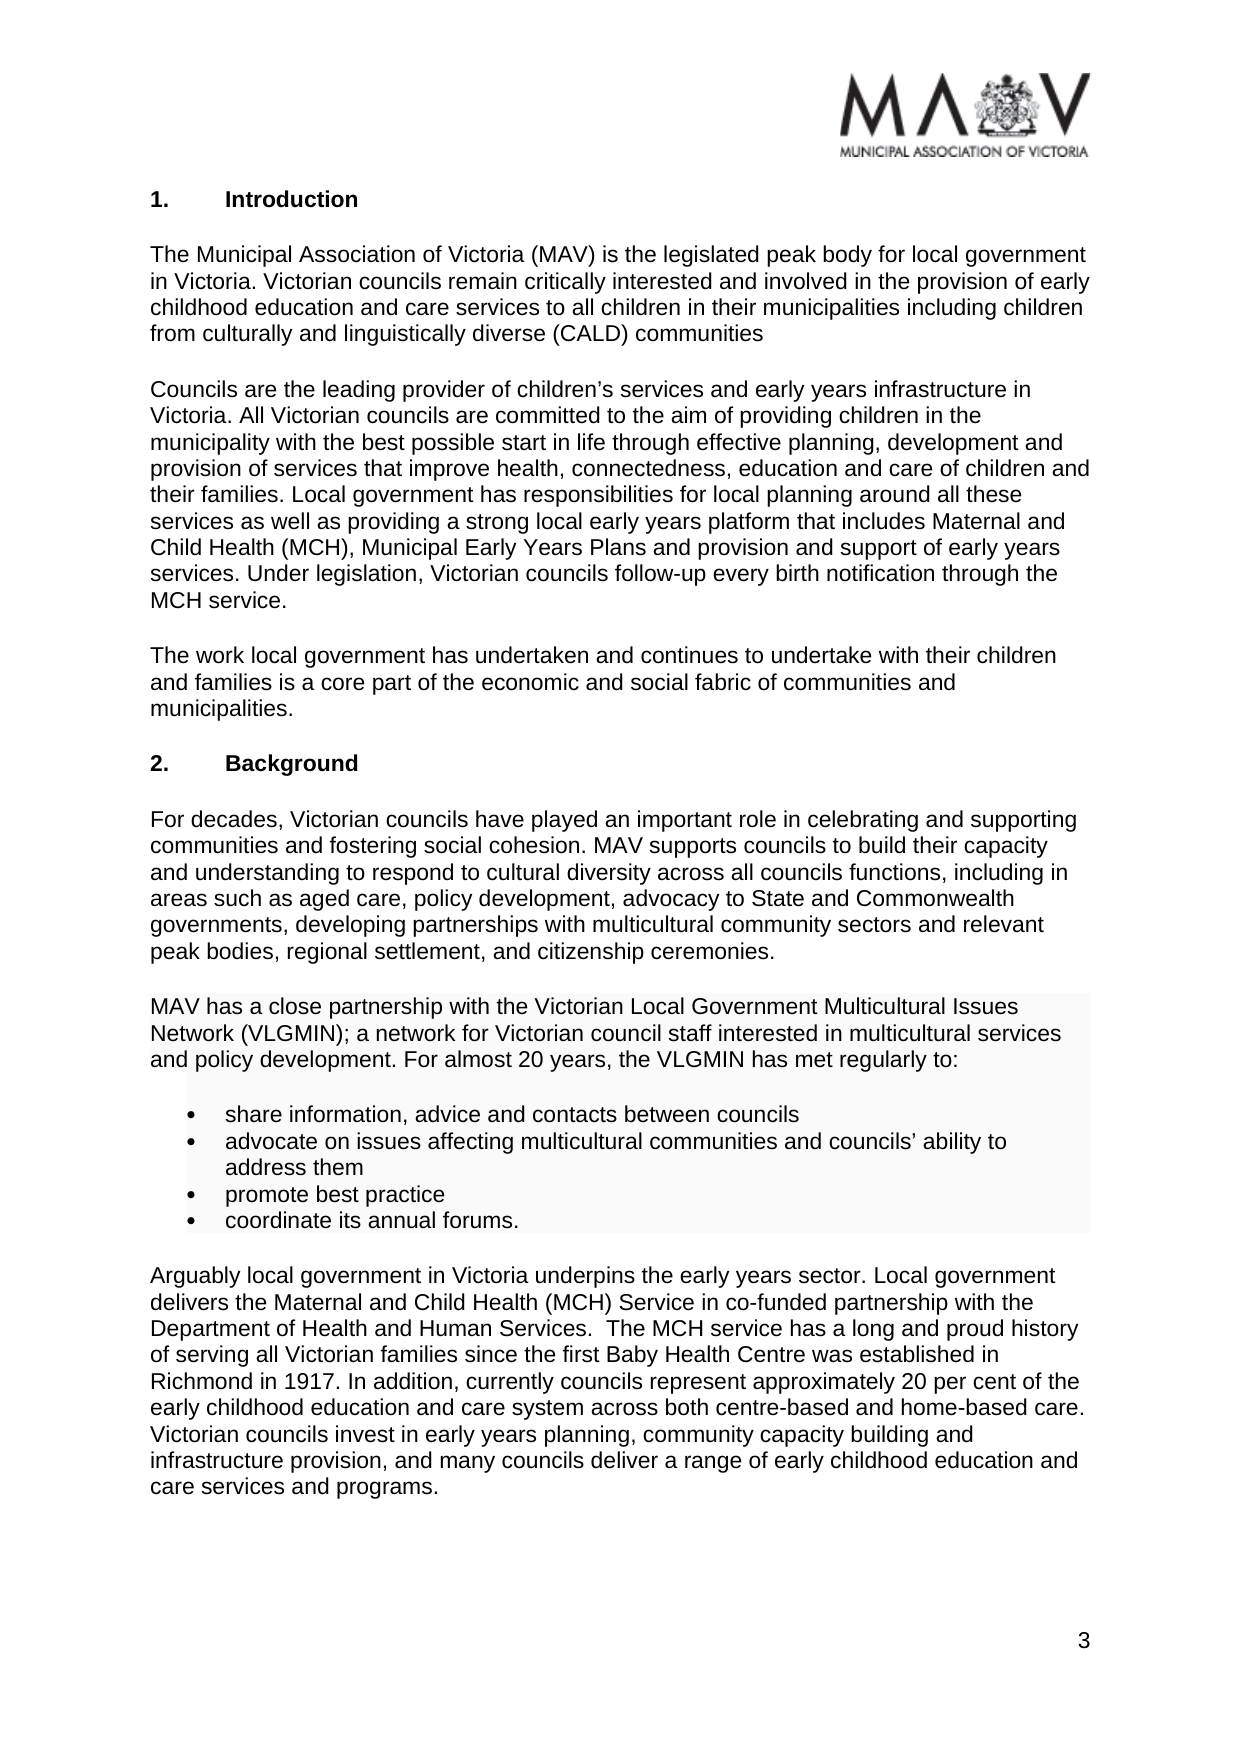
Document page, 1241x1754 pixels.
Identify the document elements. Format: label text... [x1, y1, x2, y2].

text MAV has a close partnership with the Victorian Local Government Multicultural Issues Network (VLGMIN); a network for Victorian council staff interested in multicultural services and policy development. For almost 20 years, the VLGMIN has met regularly to: [150, 993, 1090, 1072]
text The Municipal Association of Victoria (MAV) is the legislated peak body for local government in Victoria. Victorian councils remain critically interested and involved in the provision of early childhood education and care services to all children in their municipalities including children from culturally and linguistically diverse (CALD) communities [150, 241, 1090, 347]
text The work local government has undertaken and continues to undertake with their children and families is a core part of the economic and social fabric of communities and municipalities. [150, 642, 1090, 721]
text Councils are the leading provider of children’s services and early years infrastructure in Victoria. All Victorian councils are committed to the aim of providing children in the municipality with the best possible start in life through effective planning, development and provision of services that improve health, connectedness, education and care of children and their families. Local government has responsibilities for local planning around all these services as well as providing a strong local early years platform that includes Maternal and Child Health (MCH), Municipal Early Years Plans and provision and support of early years services. Under legislation, Victorian councils follow-up every birth notification through the MCH service. [150, 376, 1090, 613]
list coordinate its annual forums. [187, 1207, 1090, 1233]
picture [840, 73, 1091, 157]
text For decades, Victorian councils have played an important role in celebrating and supporting communities and fostering social cohesion. MAV supports councils to build their capacity and understanding to respond to cultural diversity across all councils functions, including in areas such as aged care, policy development, advocacy to State and Commonwealth governments, developing partnerships with multicultural community sectors and relevant peak bodies, regional settlement, and citizenship ceremonies. [150, 806, 1090, 964]
text 2. Background [150, 750, 1090, 777]
text 1. Introduction [150, 186, 1090, 212]
list advocate on issues affecting multicultural communities and councils’ ability to address them [187, 1128, 1090, 1181]
list share information, advice and contacts between councils [187, 1101, 1090, 1128]
text Arguably local government in Victoria underpins the early years sector. Local government delivers the Maternal and Child Health (MCH) Service in co-funded partnership with the Department of Health and Human Services. The MCH service has a long and proud history of serving all Victorian families since the first Baby Health Centre was established in Richmond in 1917. In addition, currently councils represent approximately 20 per cent of the early childhood education and care system across both centre-based and home-based care. Victorian councils invest in early years planning, community capacity building and infrastructure provision, and many councils deliver a range of early childhood education and care services and programs. [150, 1262, 1090, 1499]
list promote best practice [187, 1181, 1090, 1207]
